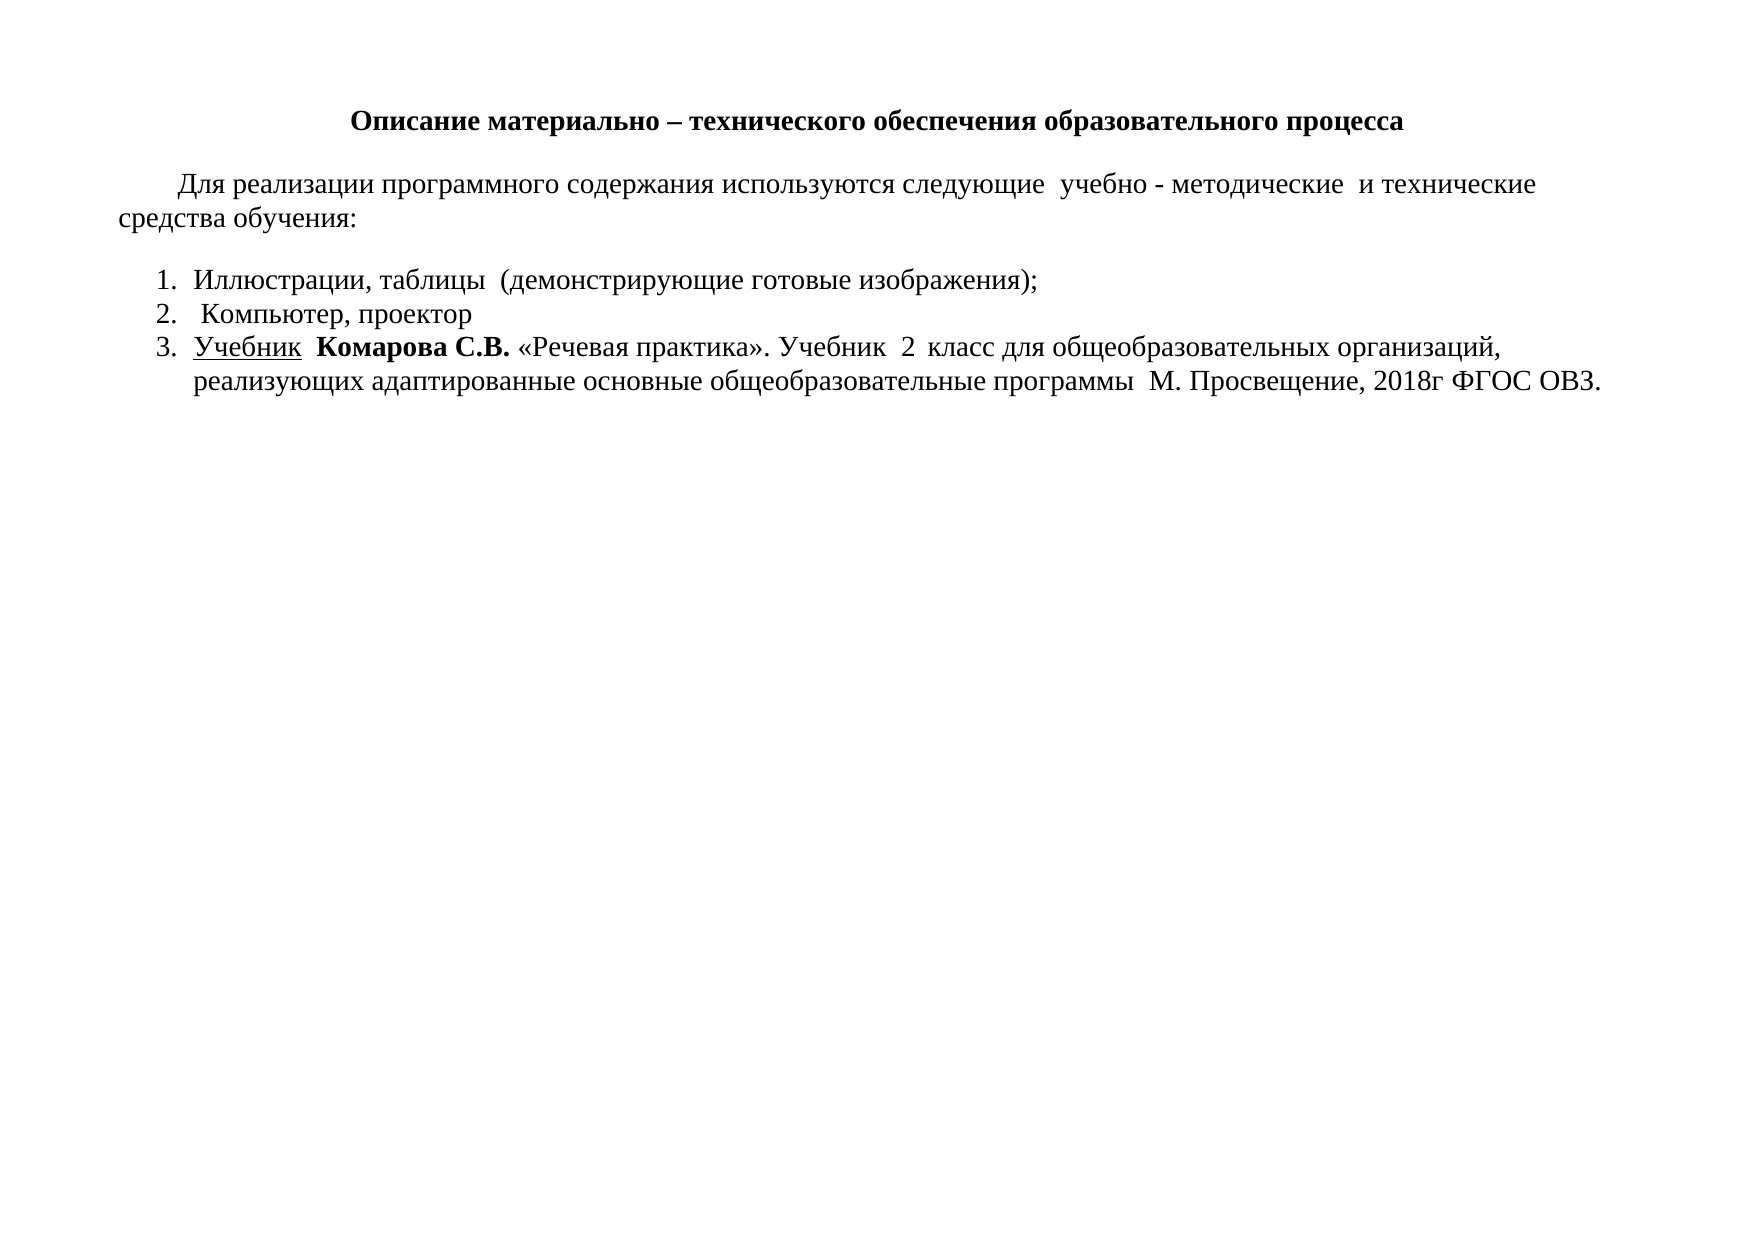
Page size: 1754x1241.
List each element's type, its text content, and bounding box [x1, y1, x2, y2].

list Иллюстрации, таблицы (демонстрирующие готовые изображения); [156, 262, 1636, 296]
text Для реализации программного содержания используются следующие учебно - методические и технические средства обучения: [118, 166, 1636, 233]
list Учебник Комарова С.В. «Речевая практика». Учебник 2 класс для общеобразовательных организаций, реализующих адаптированные основные общеобразовательные программы М. Просвещение, 2018г ФГОС ОВЗ. [156, 329, 1636, 397]
list Компьютер, проектор [156, 296, 1636, 329]
text Описание материально – технического обеспечения образовательного процесса [118, 103, 1636, 137]
